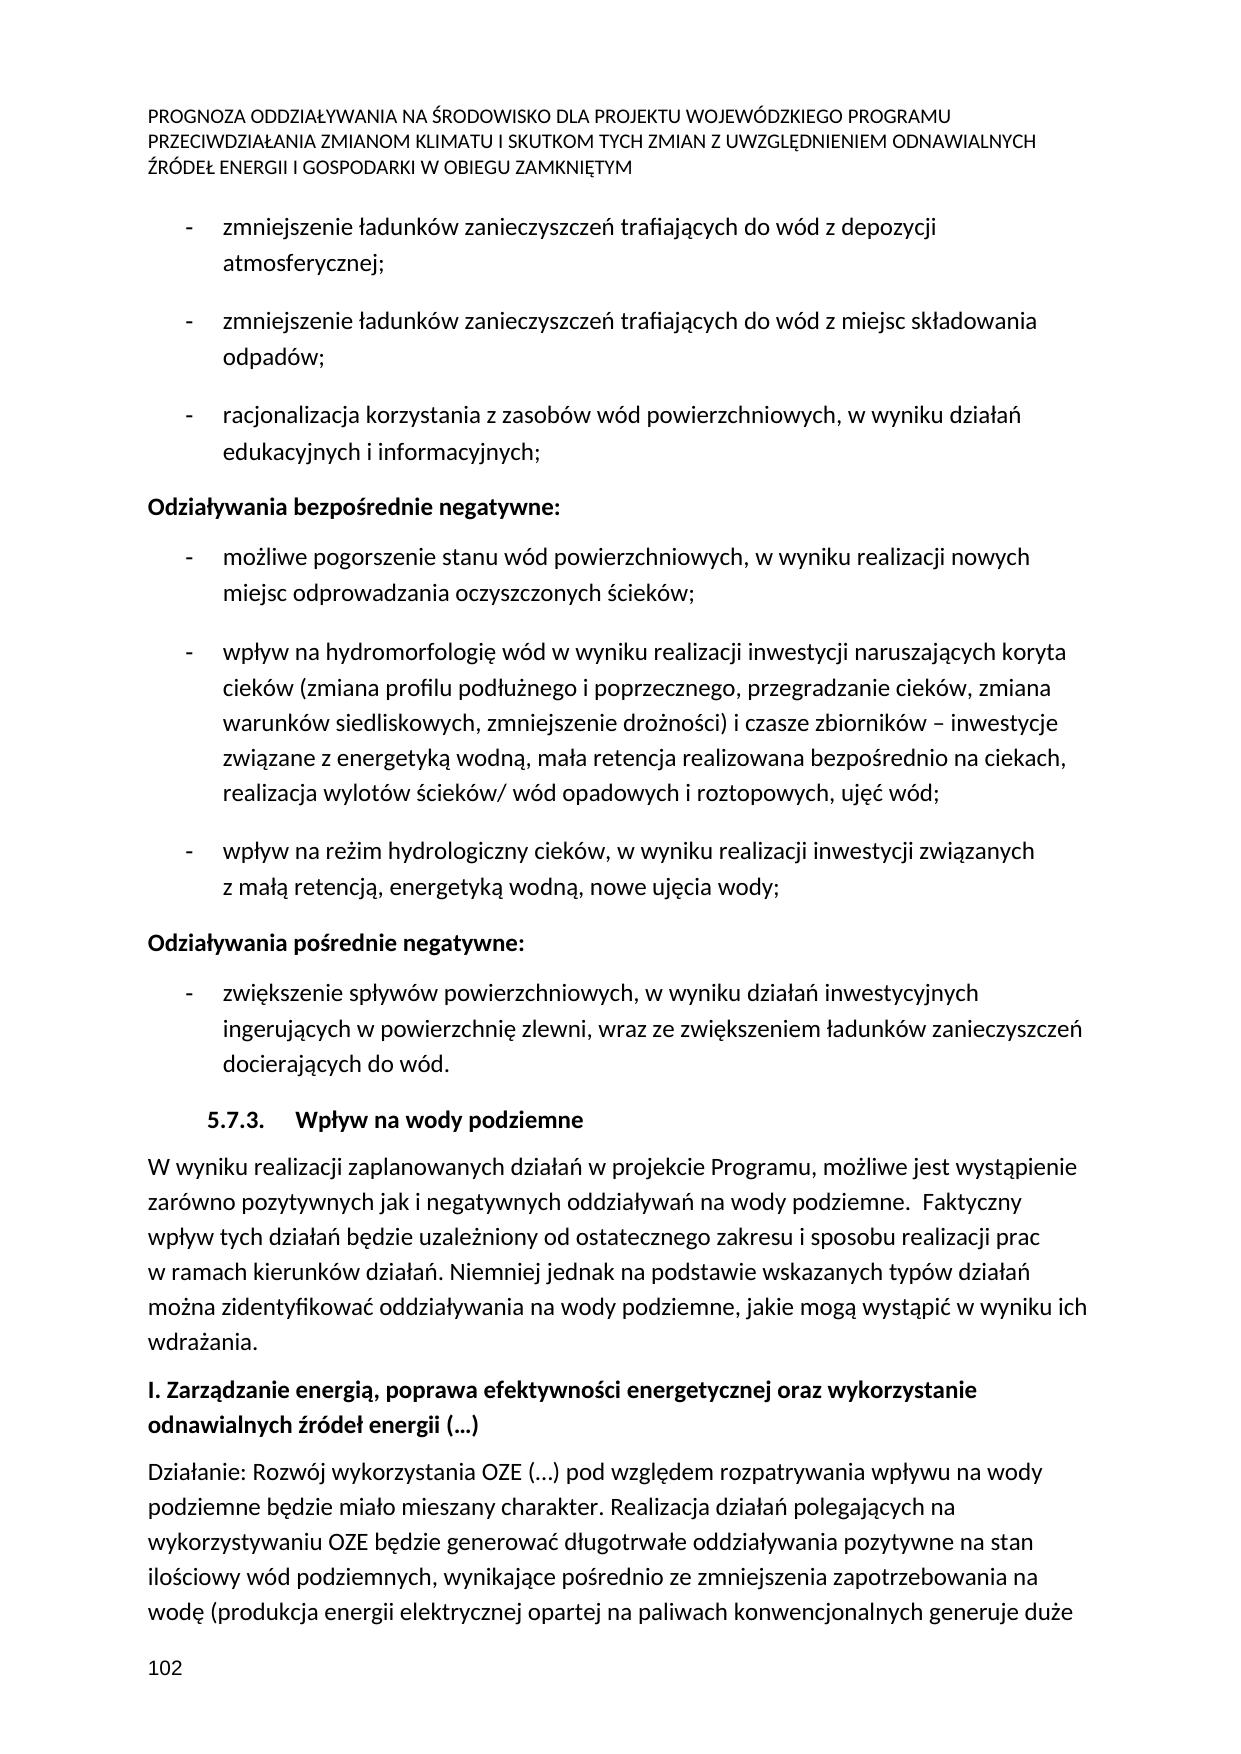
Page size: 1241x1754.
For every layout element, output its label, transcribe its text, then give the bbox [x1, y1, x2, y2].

list wpływ na hydromorfologię wód w wyniku realizacji inwestycji naruszających koryta cieków (zmiana profilu podłużnego i poprzecznego, przegradzanie cieków, zmiana warunków siedliskowych, zmniejszenie drożności) i czasze zbiorników – inwestycje związane z energetyką wodną, mała retencja realizowana bezpośrednio na ciekach, realizacja wylotów ścieków/ wód opadowych i roztopowych, ujęć wód; [185, 633, 1092, 807]
list Wpływ na wody podziemne [207, 1104, 1092, 1134]
list możliwe pogorszenie stanu wód powierzchniowych, w wyniku realizacji nowych miejsc odprowadzania oczyszczonych ścieków; [185, 539, 1092, 608]
text Odziaływania pośrednie negatywne: [148, 927, 1092, 958]
list zwiększenie spływów powierzchniowych, w wyniku działań inwestycyjnych ingerujących w powierzchnię zlewni, wraz ze zwiększeniem ładunków zanieczyszczeń docierających do wód. [185, 975, 1092, 1079]
list zmniejszenie ładunków zanieczyszczeń trafiających do wód z depozycji atmosferycznej; [185, 208, 1092, 277]
list zmniejszenie ładunków zanieczyszczeń trafiających do wód z miejsc składowania odpadów; [185, 303, 1092, 372]
list wpływ na reżim hydrologiczny cieków, w wyniku realizacji inwestycji związanych z małą retencją, energetyką wodną, nowe ujęcia wody; [185, 833, 1092, 902]
list racjonalizacja korzystania z zasobów wód powierzchniowych, w wyniku działań edukacyjnych i informacyjnych; [185, 397, 1092, 466]
text Odziaływania bezpośrednie negatywne: [148, 492, 1092, 522]
text W wyniku realizacji zaplanowanych działań w projekcie Programu, możliwe jest wystąpienie zarówno pozytywnych jak i negatywnych oddziaływań na wody podziemne. Faktyczny wpływ tych działań będzie uzależniony od ostatecznego zakresu i sposobu realizacji prac w ramach kierunków działań. Niemniej jednak na podstawie wskazanych typów działań można zidentyfikować oddziaływania na wody podziemne, jakie mogą wystąpić w wyniku ich wdrażania. [148, 1152, 1092, 1357]
text I. Zarządzanie energią, poprawa efektywności energetycznej oraz wykorzystanie odnawialnych źródeł energii (…) [148, 1374, 1092, 1439]
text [148, 1457, 1092, 1627]
